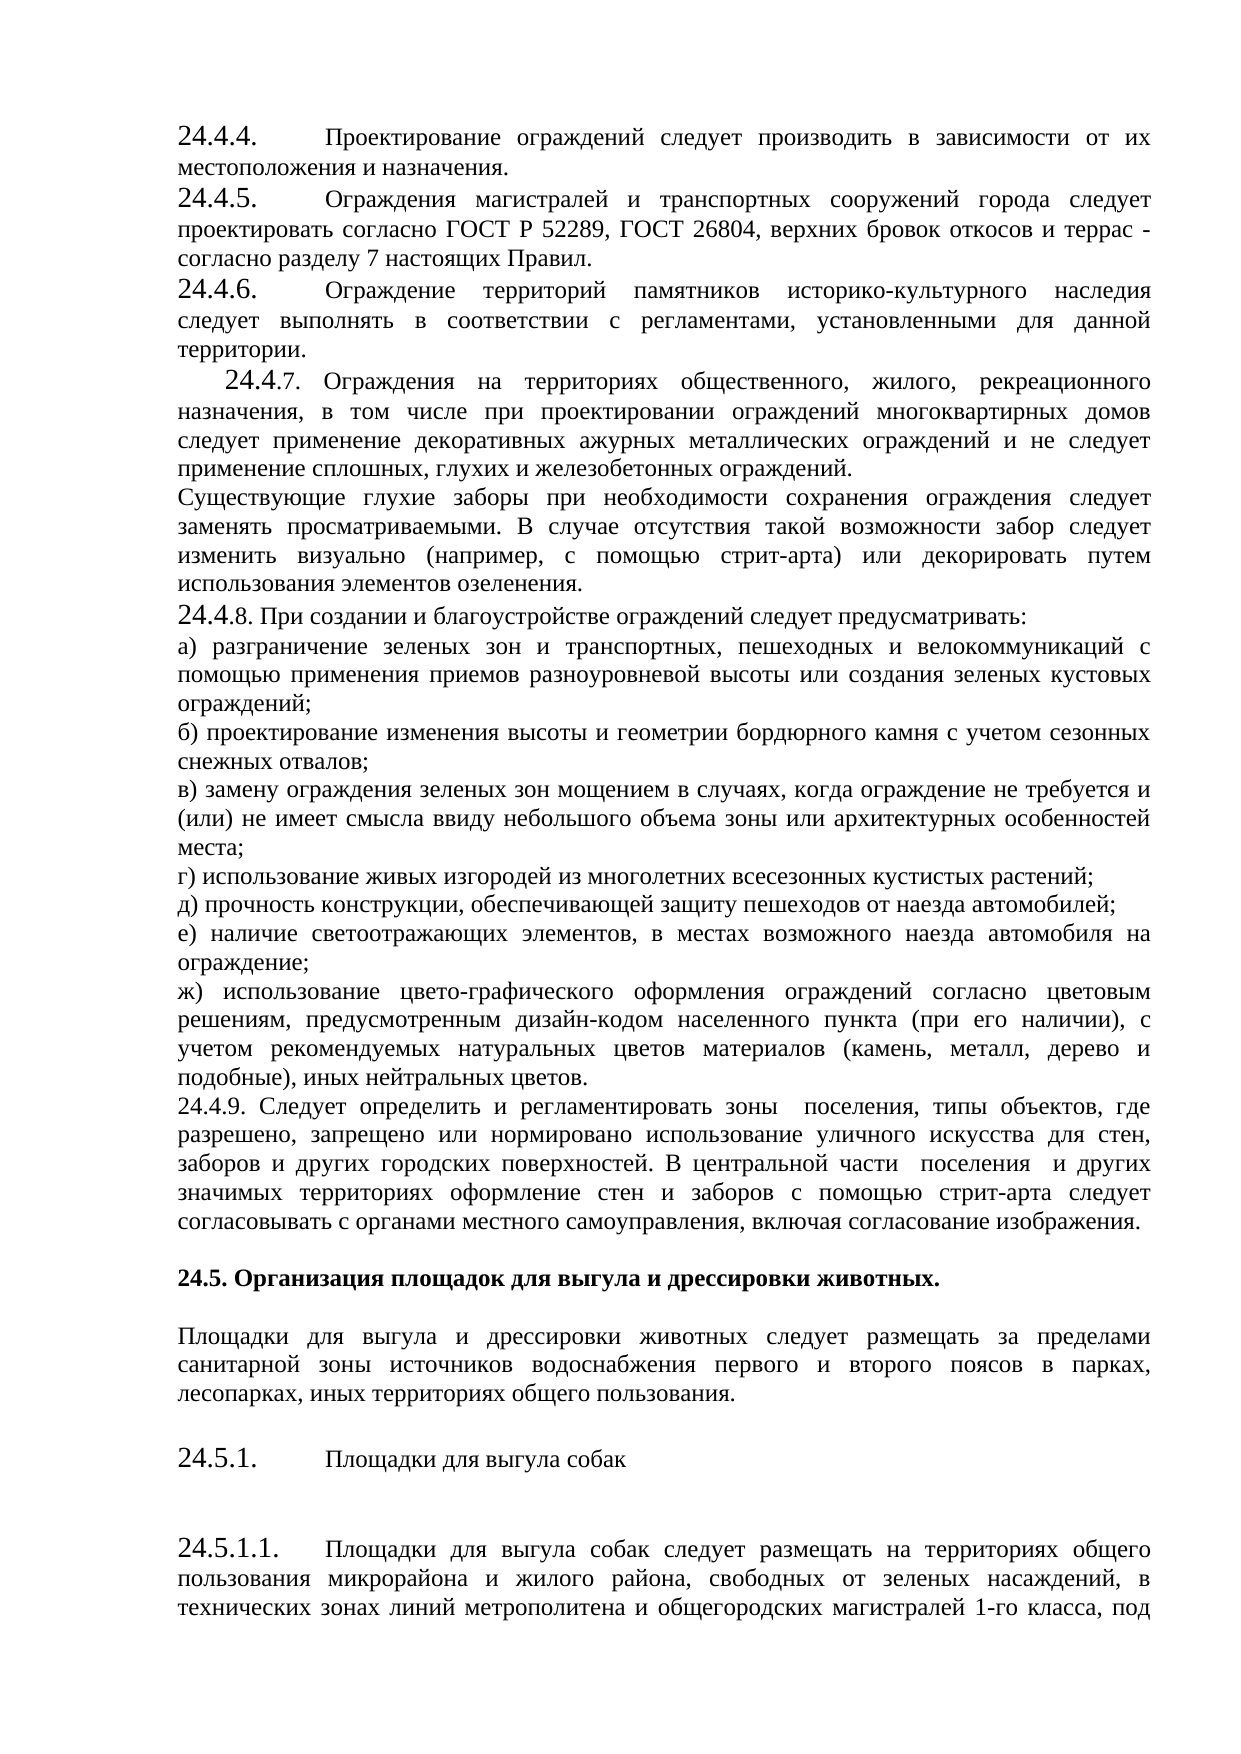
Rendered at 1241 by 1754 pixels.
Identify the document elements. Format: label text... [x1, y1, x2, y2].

text а) разграничение зеленых зон и транспортных, пешеходных и велокоммуникаций с помощью применения приемов разноуровневой высоты или создания зеленых кустовых ограждений; [177, 631, 1152, 717]
text 24.4.8. При создании и благоустройстве ограждений следует предусматривать: [177, 597, 1152, 631]
text б) проектирование изменения высоты и геометрии бордюрного камня с учетом сезонных снежных отвалов; [177, 717, 1152, 774]
text 24.4.4. Проектирование ограждений следует производить в зависимости от их местоположения и назначения. [177, 118, 1152, 180]
text ж) использование цвето-графического оформления ограждений согласно цветовым решениям, предусмотренным дизайн-кодом населенного пункта (при его наличии), с учетом рекомендуемых натуральных цветов материалов (камень, металл, дерево и подобные), иных нейтральных цветов. [177, 976, 1152, 1091]
text 24.4.7. Ограждения на территориях общественного, жилого, рекреационного назначения, в том числе при проектировании ограждений многоквартирных домов следует применение декоративных ажурных металлических ограждений и не следует применение сплошных, глухих и железобетонных ограждений. [177, 362, 1152, 482]
text г) использование живых изгородей из многолетних всесезонных кустистых растений; [177, 861, 1152, 889]
text Площадки для выгула и дрессировки животных следует размещать за пределами санитарной зоны источников водоснабжения первого и второго поясов в парках, лесопарках, иных территориях общего пользования. [177, 1321, 1152, 1407]
text 24.5.1. Площадки для выгула собак [177, 1441, 1152, 1474]
text Существующие глухие заборы при необходимости сохранения ограждения следует заменять просматриваемыми. В случае отсутствия такой возможности забор следует изменить визуально (например, с помощью стрит-арта) или декорировать путем использования элементов озеленения. [177, 482, 1152, 597]
text 24.4.6. Ограждение территорий памятников историко-культурного наследия следует выполнять в соответствии с регламентами, установленными для данной территории. [177, 271, 1152, 362]
text е) наличие светоотражающих элементов, в местах возможного наезда автомобиля на ограждение; [177, 918, 1152, 976]
text 24.4.9. Следует определить и регламентировать зоны поселения, типы объектов, где разрешено, запрещено или нормировано использование уличного искусства для стен, заборов и других городских поверхностей. В центральной части поселения и других значимых территориях оформление стен и заборов с помощью стрит-арта следует согласовывать с органами местного самоуправления, включая согласование изображения. [177, 1091, 1152, 1234]
text в) замену ограждения зеленых зон мощением в случаях, когда ограждение не требуется и (или) не имеет смысла ввиду небольшого объема зоны или архитектурных особенностей места; [177, 774, 1152, 861]
text д) прочность конструкции, обеспечивающей защиту пешеходов от наезда автомобилей; [177, 889, 1152, 918]
text 24.4.5. Ограждения магистралей и транспортных сооружений города следует проектировать согласно ГОСТ Р 52289, ГОСТ 26804, верхних бровок откосов и террас - согласно разделу 7 настоящих Правил. [177, 180, 1152, 271]
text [177, 1530, 1152, 1621]
text 24.5. Организация площадок для выгула и дрессировки животных. [177, 1263, 1152, 1292]
